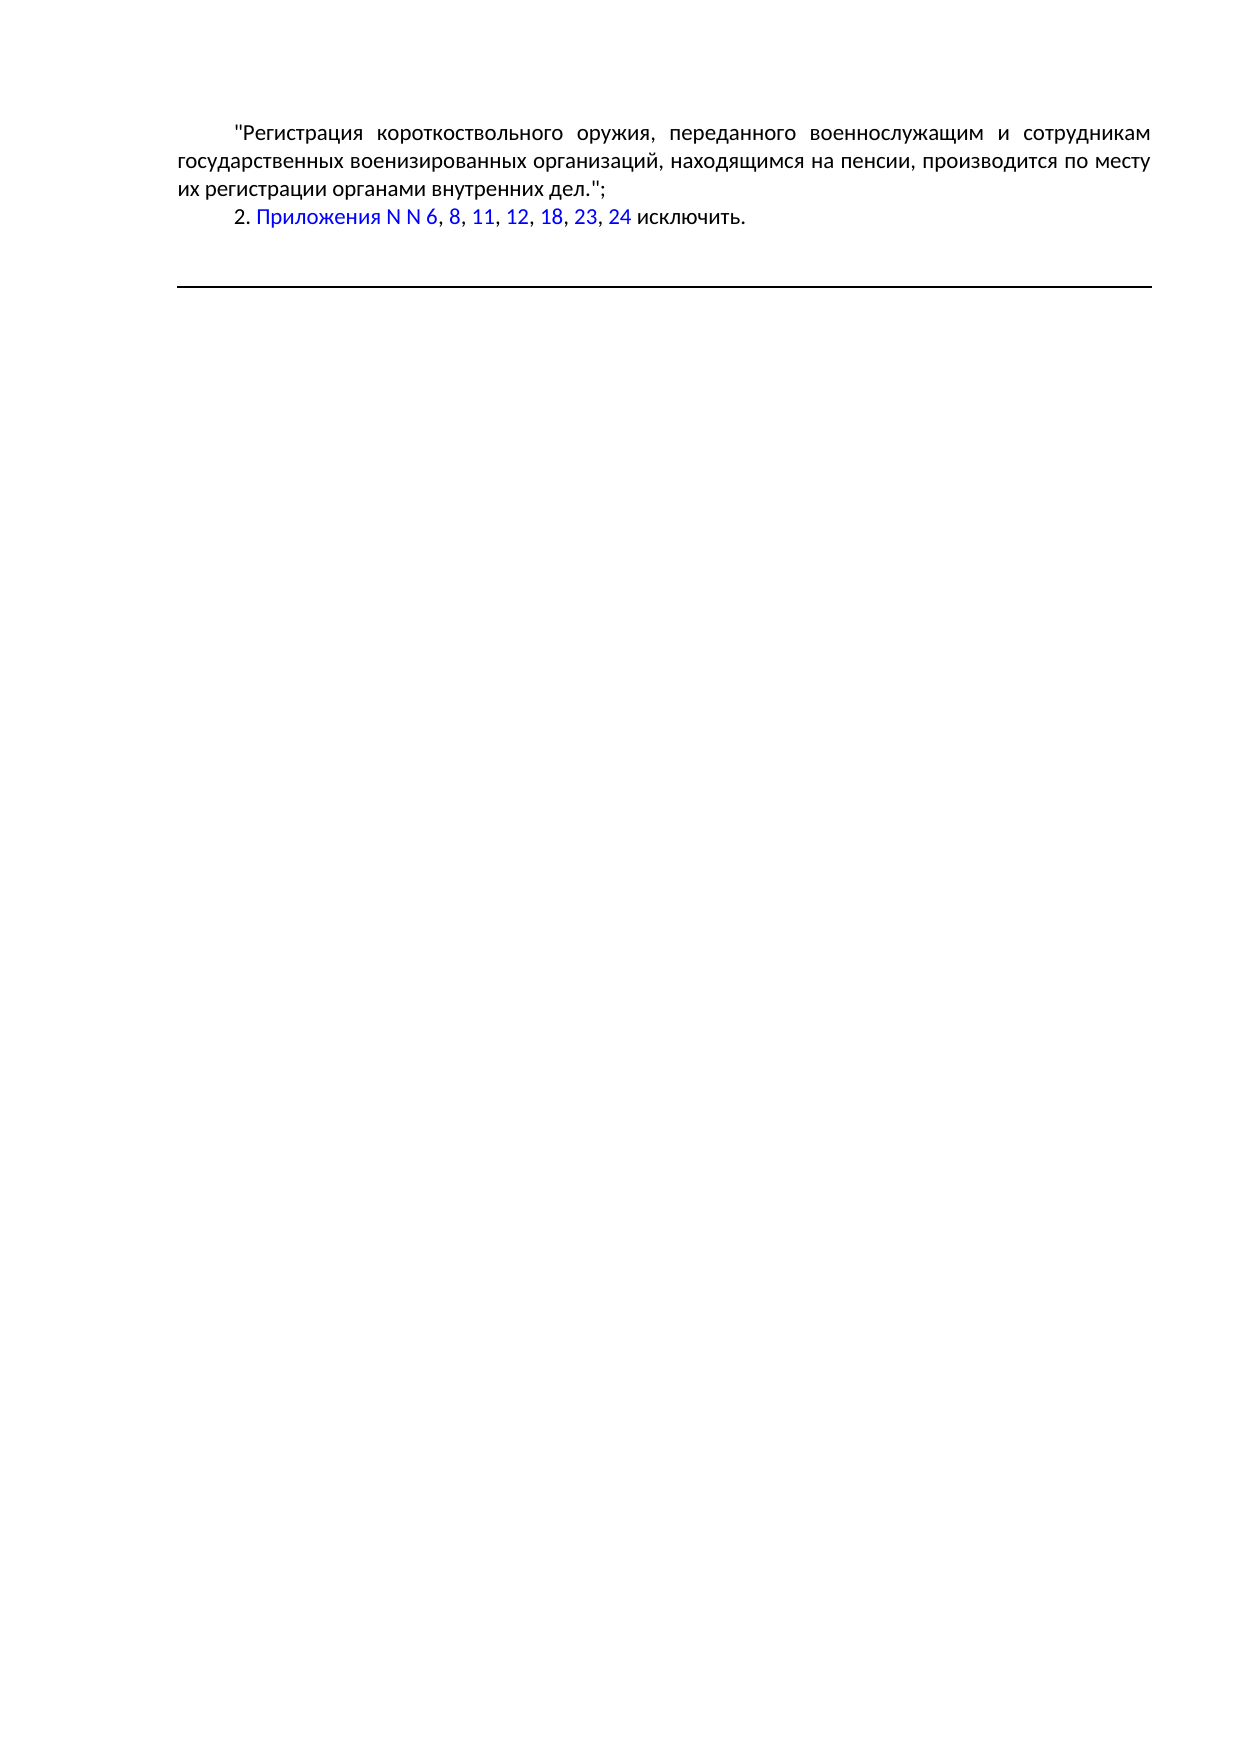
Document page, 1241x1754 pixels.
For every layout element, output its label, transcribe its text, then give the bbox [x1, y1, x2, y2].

text 2. Приложения N N 6, 8, 11, 12, 18, 23, 24 исключить. [177, 202, 1152, 230]
text "Регистрация короткоствольного оружия, переданного военнослужащим и сотрудникам государственных военизированных организаций, находящимся на пенсии, производится по месту их регистрации органами внутренних дел."; [177, 118, 1152, 202]
